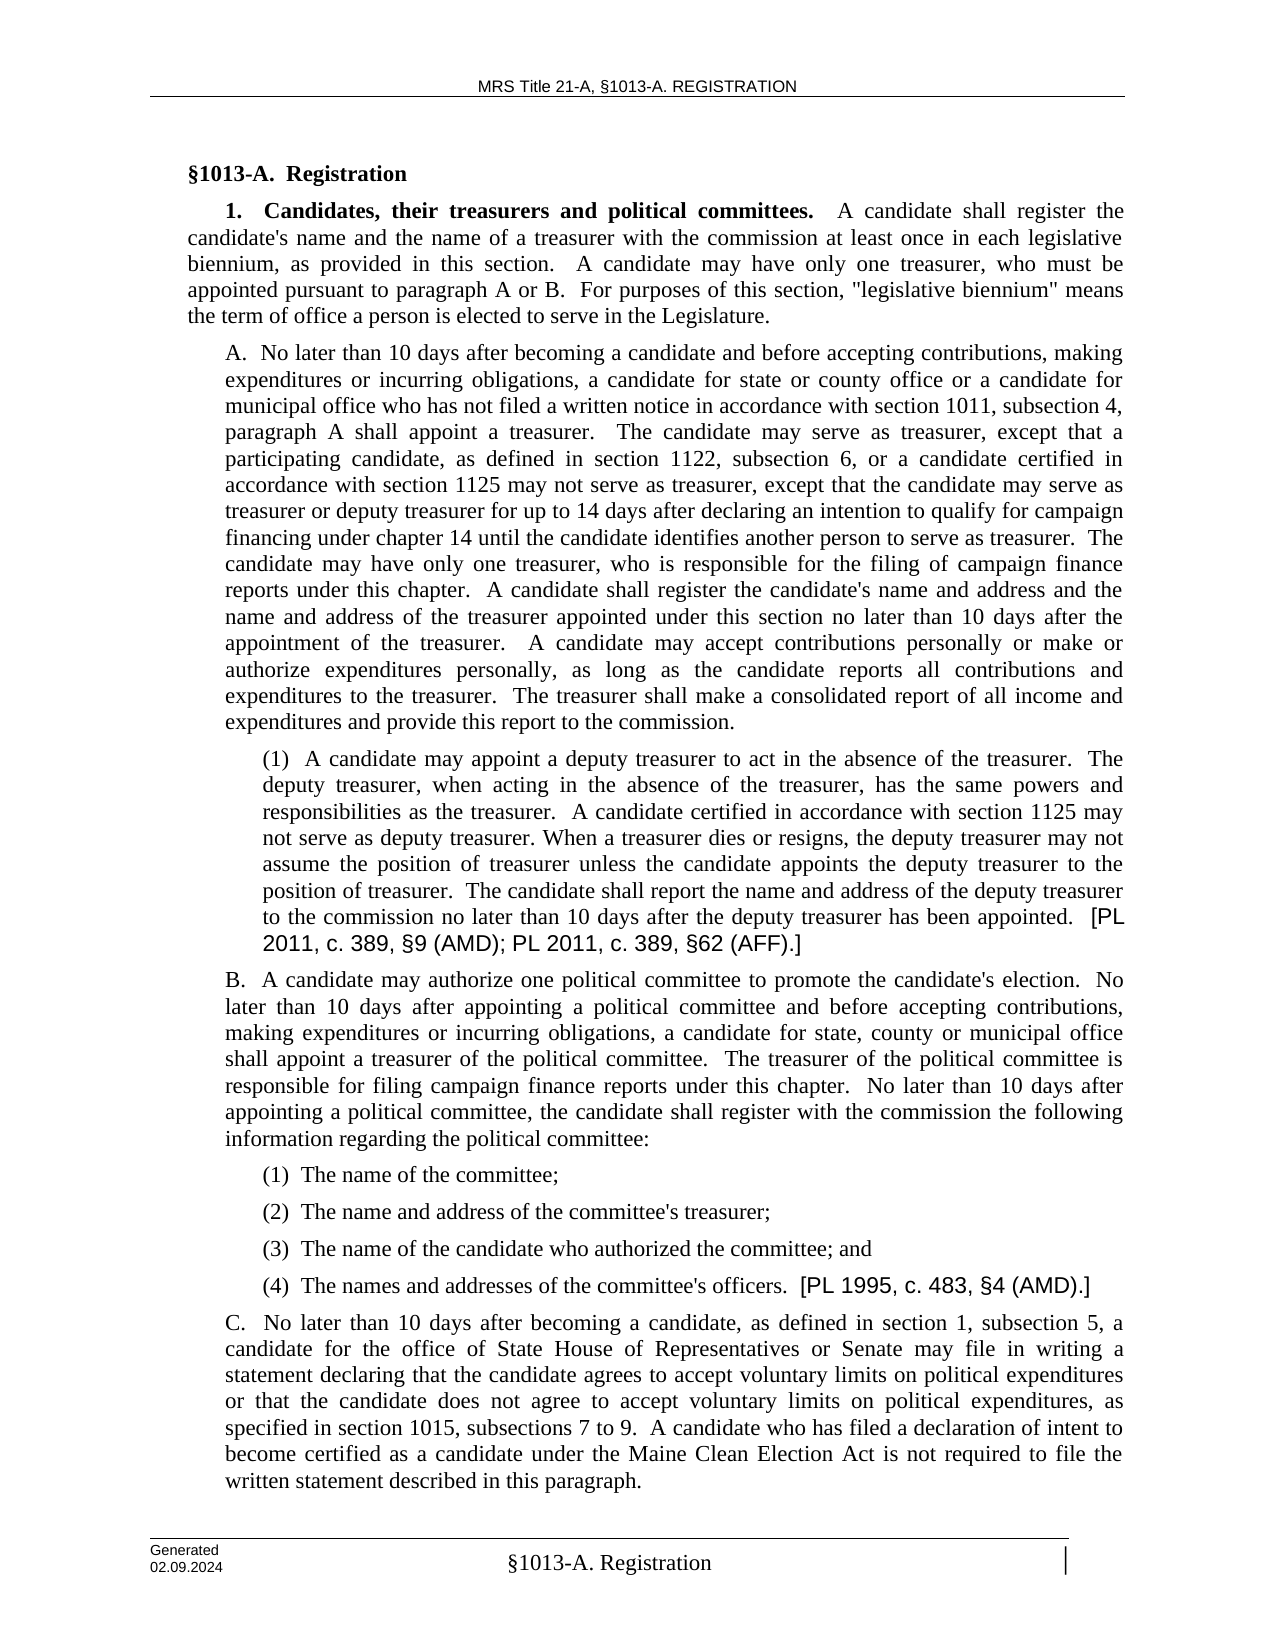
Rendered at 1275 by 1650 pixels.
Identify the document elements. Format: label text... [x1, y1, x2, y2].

text C. No later than 10 days after becoming a candidate, as defined in section 1, subsection 5, a candidate for the office of State House of Representatives or Senate may file in writing a statement declaring that the candidate agrees to accept voluntary limits on political expenditures or that the candidate does not agree to accept voluntary limits on political expenditures, as specified in section 1015, subsections 7 to 9. A candidate who has filed a declaration of intent to become certified as a candidate under the Maine Clean Election Act is not required to file the written statement described in this paragraph. [225, 1308, 1125, 1493]
text (2) The name and address of the committee's treasurer; [262, 1198, 1125, 1224]
text (1) The name of the committee; [262, 1161, 1125, 1188]
text (1) A candidate may appoint a deputy treasurer to act in the absence of the treasurer. The deputy treasurer, when acting in the absence of the treasurer, has the same powers and responsibilities as the treasurer. A candidate certified in accordance with section 1125 may not serve as deputy treasurer. When a treasurer dies or resigns, the deputy treasurer may not assume the position of treasurer unless the candidate appoints the deputy treasurer to the position of treasurer. The candidate shall report the name and address of the deputy treasurer to the commission no later than 10 days after the deputy treasurer has been appointed. [PL 2011, c. 389, §9 (AMD); PL 2011, c. 389, §62 (AFF).] [262, 745, 1125, 956]
text (4) The names and addresses of the committee's officers. [PL 1995, c. 483, §4 (AMD).] [262, 1272, 1125, 1298]
text A. No later than 10 days after becoming a candidate and before accepting contributions, making expenditures or incurring obligations, a candidate for state or county office or a candidate for municipal office who has not filed a written notice in accordance with section 1011, subsection 4, paragraph A shall appoint a treasurer. The candidate may serve as treasurer, except that a participating candidate, as defined in section 1122, subsection 6, or a candidate certified in accordance with section 1125 may not serve as treasurer, except that the candidate may serve as treasurer or deputy treasurer for up to 14 days after declaring an intention to qualify for campaign financing under chapter 14 until the candidate identifies another person to serve as treasurer. The candidate may have only one treasurer, who is responsible for the filing of campaign finance reports under this chapter. A candidate shall register the candidate's name and address and the name and address of the treasurer appointed under this section no later than 10 days after the appointment of the treasurer. A candidate may accept contributions personally or make or authorize expenditures personally, as long as the candidate reports all contributions and expenditures to the treasurer. The treasurer shall make a consolidated report of all income and expenditures and provide this report to the commission. [225, 339, 1125, 735]
text 1. Candidates, their treasurers and political committees. A candidate shall register the candidate's name and the name of a treasurer with the commission at least once in each legislative biennium, as provided in this section. A candidate may have only one treasurer, who must be appointed pursuant to paragraph A or B. For purposes of this section, "legislative biennium" means the term of office a person is elected to serve in the Legislature. [187, 197, 1125, 329]
text (3) The name of the candidate who authorized the committee; and [262, 1235, 1125, 1261]
text B. A candidate may authorize one political committee to promote the candidate's election. No later than 10 days after appointing a political committee and before accepting contributions, making expenditures or incurring obligations, a candidate for state, county or municipal office shall appoint a treasurer of the political committee. The treasurer of the political committee is responsible for filing campaign finance reports under this chapter. No later than 10 days after appointing a political committee, the candidate shall register with the commission the following information regarding the political committee: [225, 966, 1125, 1151]
text §1013-A. Registration [187, 160, 1125, 187]
